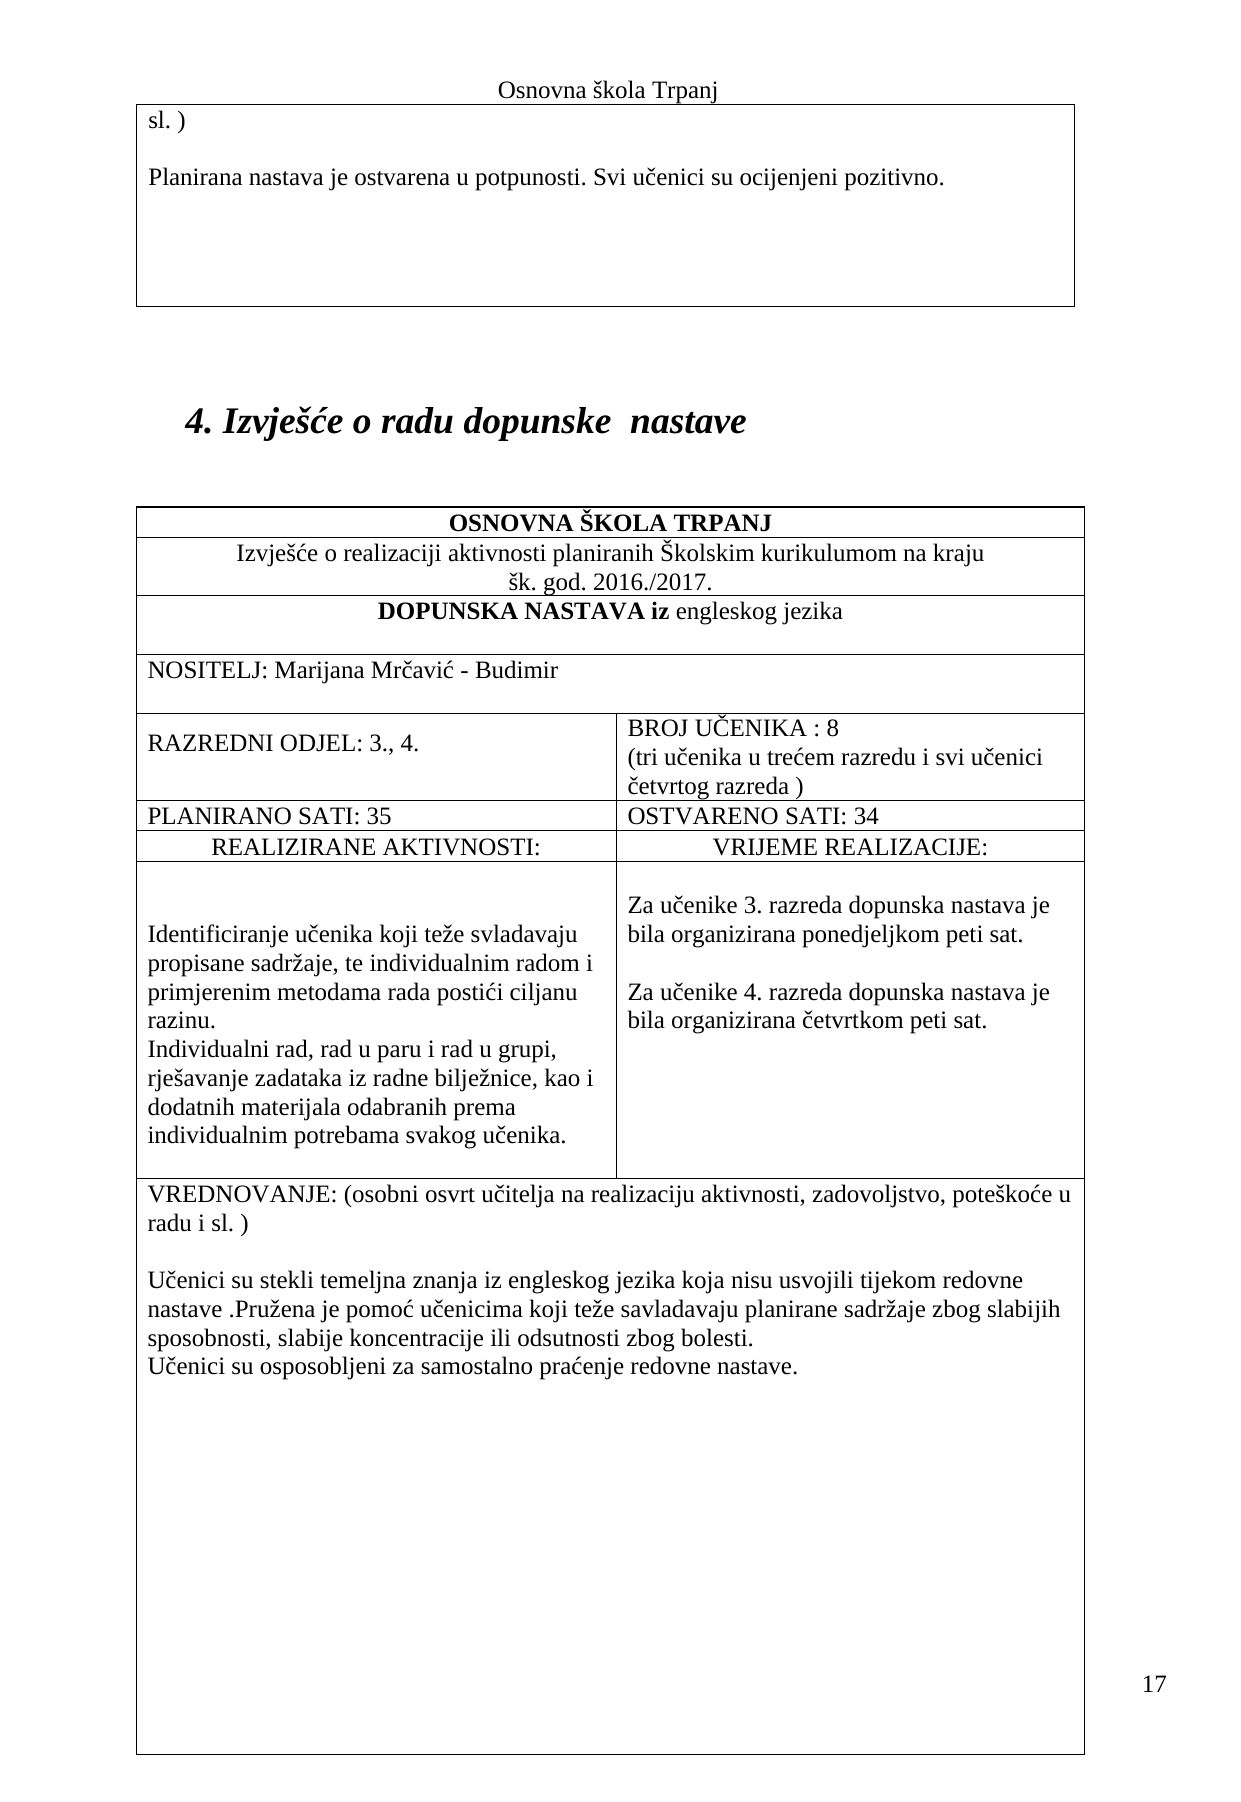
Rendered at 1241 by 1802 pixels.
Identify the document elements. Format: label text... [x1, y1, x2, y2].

table_cell VRIJEME REALIZACIJE: [617, 831, 1084, 861]
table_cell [137, 105, 1074, 306]
table_cell Identificiranje učenika koji teže svladavaju propisane sadržaje, te individualnim radom i primjerenim metodama rada postići ciljanu razinu. Individualni rad, rad u paru i rad u grupi, rješavanje zadataka iz radne bilježnice, kao i dodatnih materijala odabranih prema individualnim potrebama svakog učenika. [137, 862, 616, 1178]
table_cell BROJ UČENIKA : 8 (tri učenika u trećem razredu i svi učenici četvrtog razreda ) [617, 714, 1084, 800]
list Izvješće o radu dopunske nastave [185, 399, 1166, 442]
table_cell Izvješće o realizaciji aktivnosti planiranih Školskim kurikulumom na kraju šk. god. 2016./2017. [137, 538, 1084, 595]
table_cell RAZREDNI ODJEL: 3., 4. [137, 714, 616, 800]
table_cell PLANIRANO SATI: 35 [137, 801, 616, 830]
table_cell Za učenike 3. razreda dopunska nastava je bila organizirana ponedjeljkom peti sat. Za učenike 4. razreda dopunska nastava je bila organizirana četvrtkom peti sat. [617, 862, 1084, 1178]
table_header OSNOVNA ŠKOLA TRPANJ [137, 508, 1084, 537]
table_cell VREDNOVANJE: (osobni osvrt učitelja na realizaciju aktivnosti, zadovoljstvo, poteškoće u radu i sl. ) Učenici su stekli temeljna znanja iz engleskog jezika koja nisu usvojili tijekom redovne nastave .Pružena je pomoć učenicima koji teže savladavaju planirane sadržaje zbog slabijih sposobnosti, slabije koncentracije ili odsutnosti zbog bolesti. Učenici su osposobljeni za samostalno praćenje redovne nastave. [137, 1179, 1084, 1754]
table_cell NOSITELJ: Marijana Mrčavić - Budimir [137, 655, 1084, 712]
table_cell OSTVARENO SATI: 34 [617, 801, 1084, 830]
table_cell DOPUNSKA NASTAVA iz engleskog jezika [137, 596, 1084, 654]
table_cell REALIZIRANE AKTIVNOSTI: [137, 831, 616, 861]
